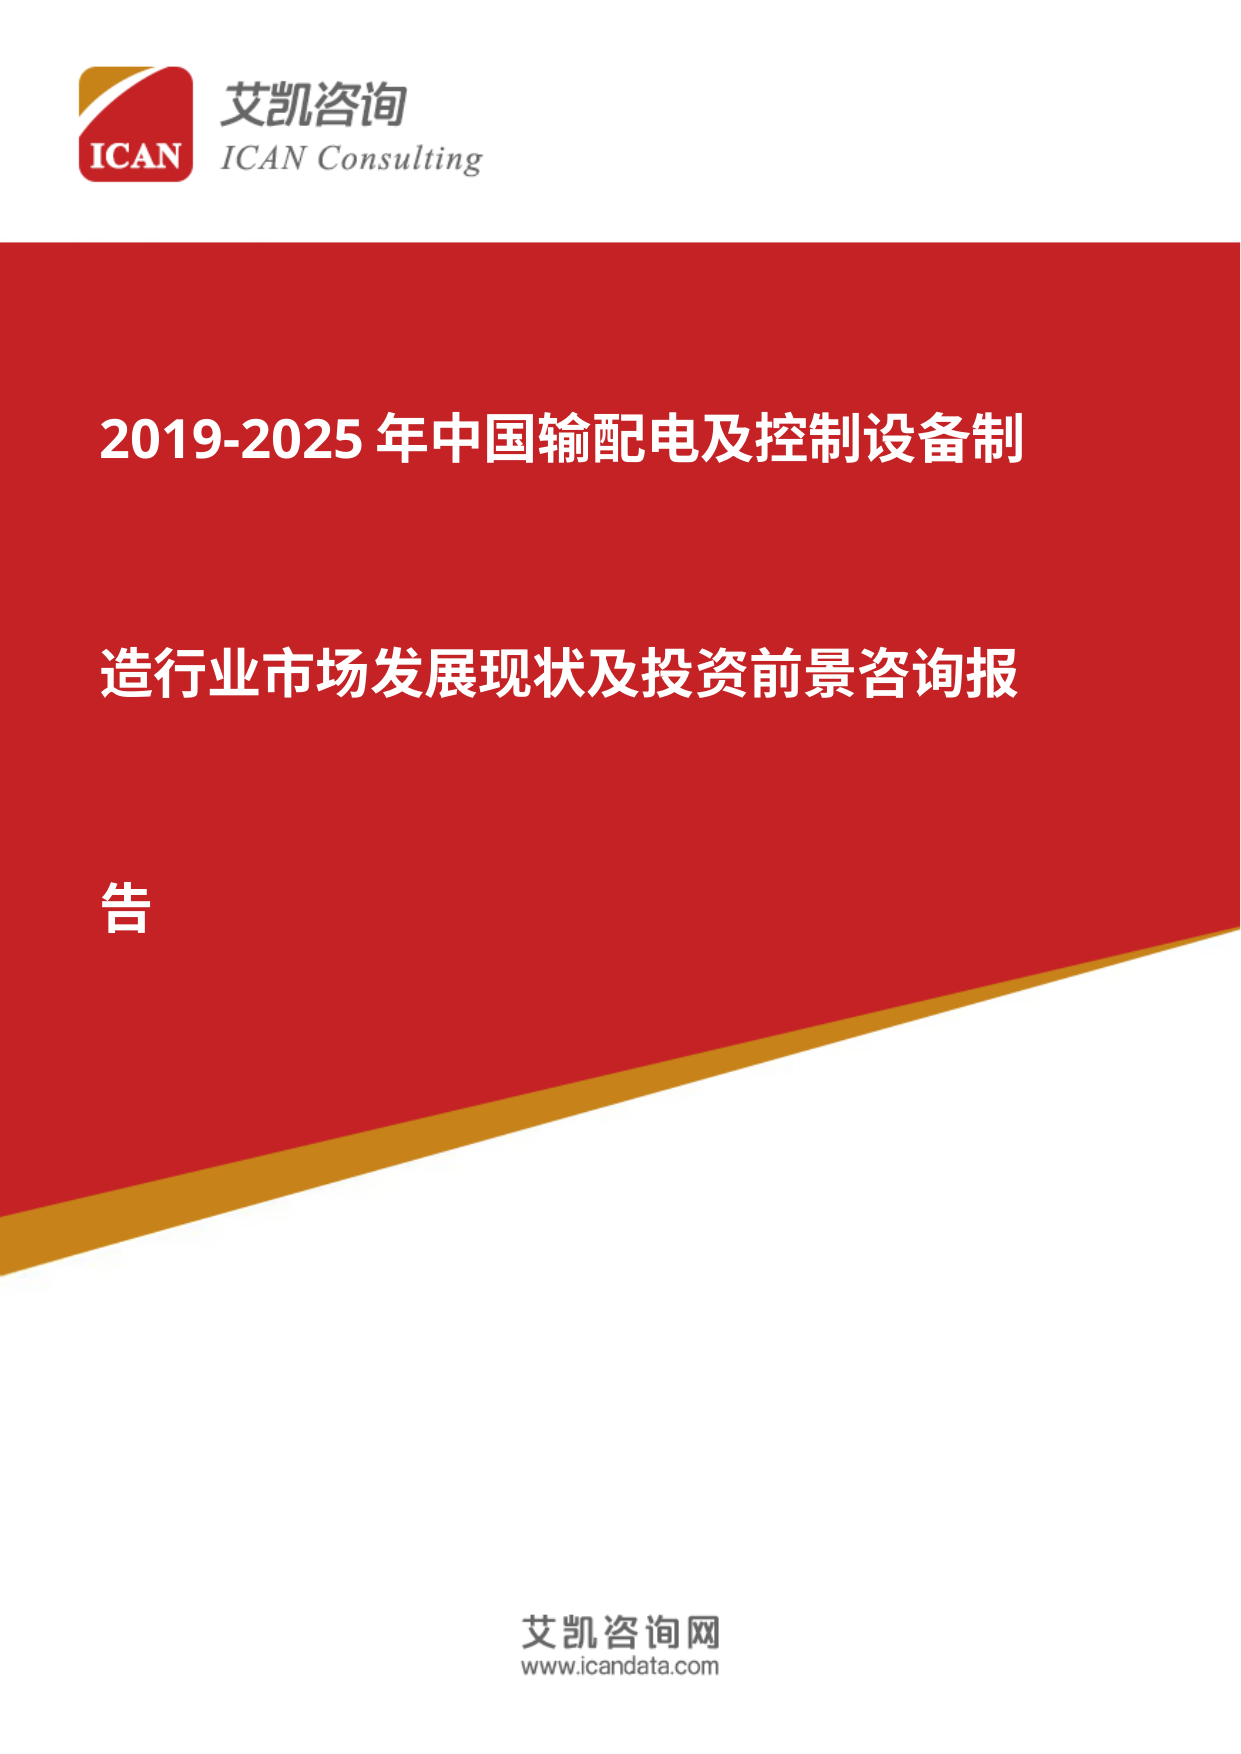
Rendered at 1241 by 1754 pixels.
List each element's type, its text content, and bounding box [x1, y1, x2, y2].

subtitle 2019-2025年中国输配电及控制设备制造行业市场发展现状及投资前景咨询报告 [99, 386, 1053, 953]
picture [0, 5, 1241, 1754]
